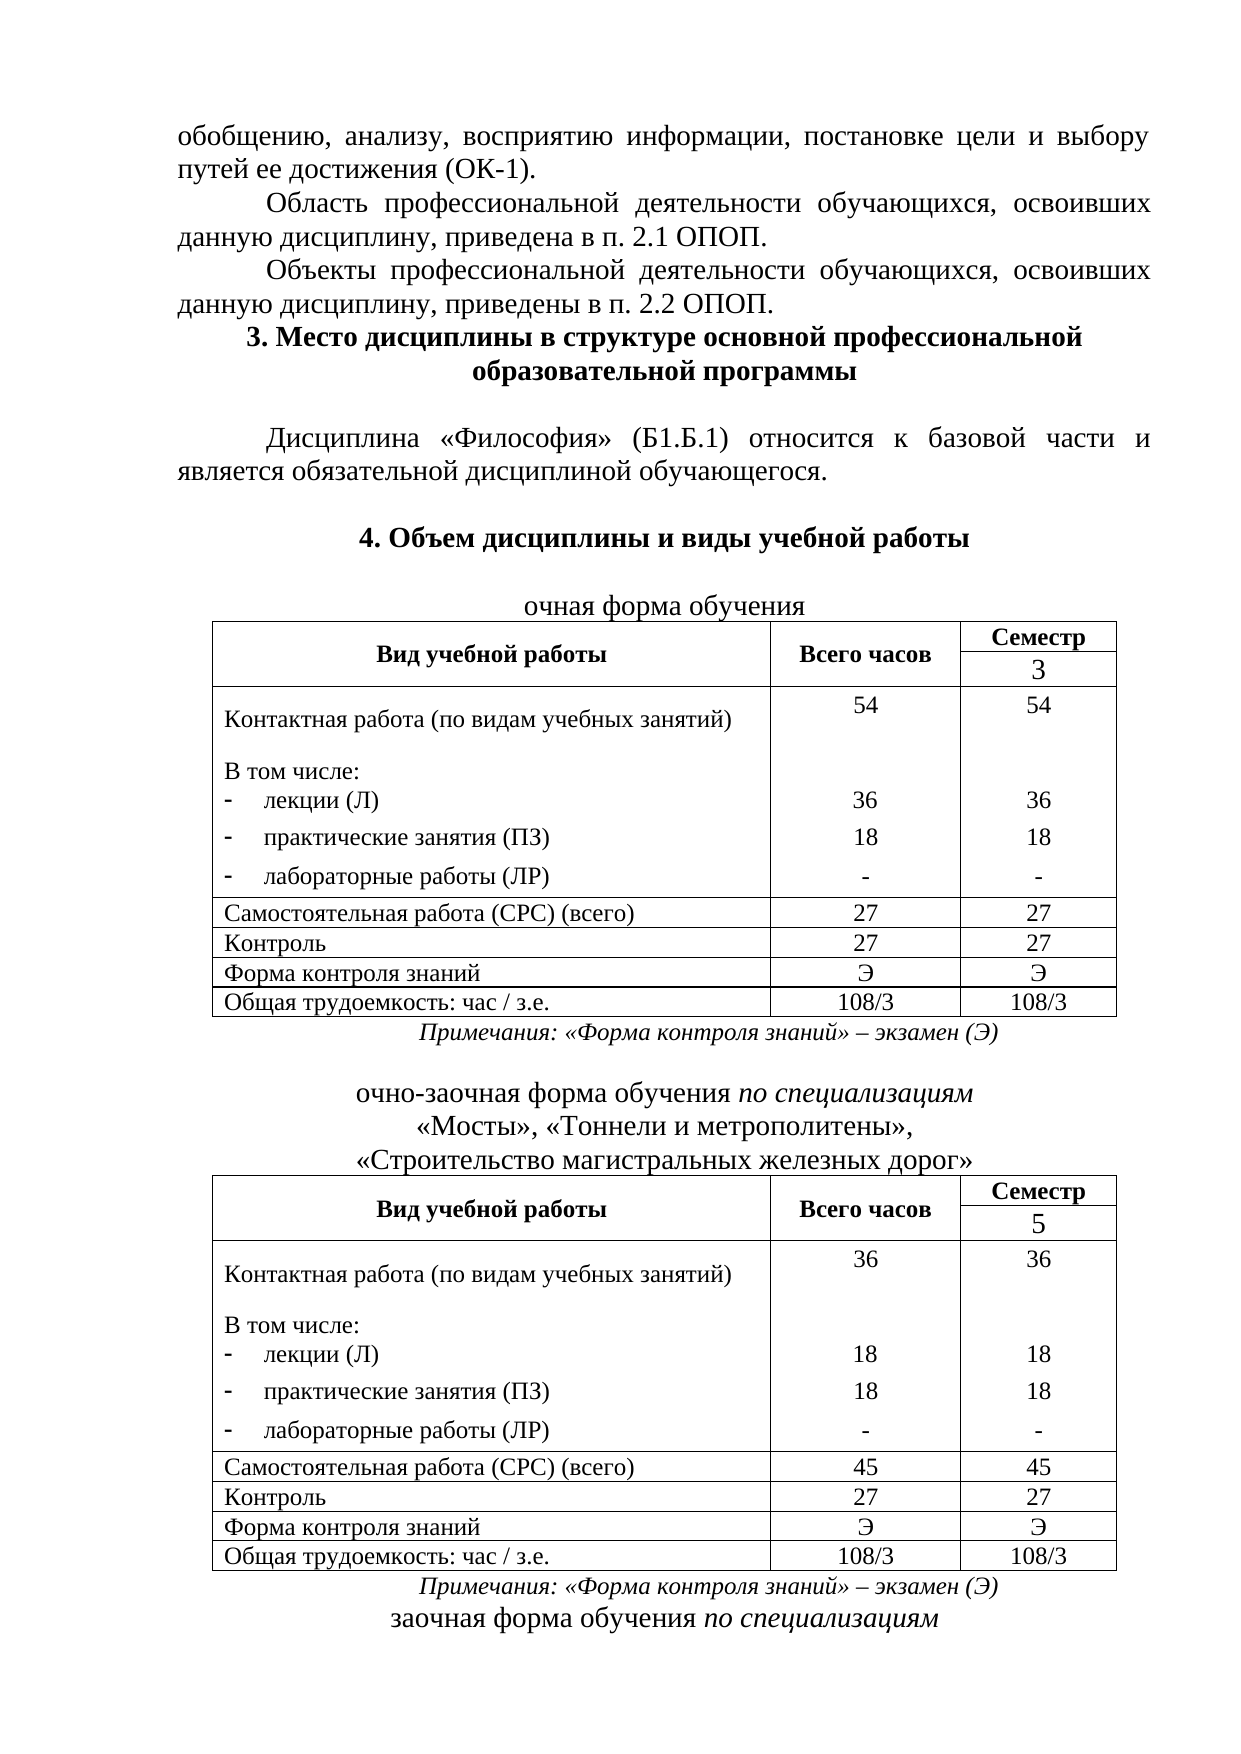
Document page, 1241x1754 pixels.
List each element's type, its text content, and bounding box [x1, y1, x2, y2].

text Примечания: «Форма контроля знаний» – экзамен (Э) [177, 1571, 1152, 1600]
table_cell Самостоятельная работа (СРС) (всего) [213, 1452, 770, 1481]
table_cell Контроль [213, 928, 770, 957]
table_cell 45 [961, 1452, 1116, 1481]
table_cell Э [771, 958, 960, 986]
table_cell 36 [771, 1241, 960, 1305]
table_cell Форма контроля знаний [213, 958, 770, 986]
table_cell - [961, 1409, 1116, 1451]
table_cell 18 [771, 819, 960, 855]
table_cell Контроль [213, 1482, 770, 1511]
table_cell лабораторные работы (ЛР) [213, 1409, 770, 1451]
text Примечания: «Форма контроля знаний» – экзамен (Э) [177, 1017, 1152, 1046]
table_cell В том числе: лекции (Л) [213, 1305, 770, 1373]
table_cell Контактная работа (по видам учебных занятий) [213, 687, 770, 751]
table_header Вид учебной работы [213, 622, 770, 686]
table_cell 18 [771, 1305, 960, 1373]
table_cell - [771, 855, 960, 897]
text «Строительство магистральных железных дорог» [177, 1142, 1152, 1175]
table_cell 108/3 [771, 1541, 960, 1570]
table_cell Э [961, 958, 1116, 986]
table_cell практические занятия (ПЗ) [213, 1373, 770, 1409]
table_header Семестр [961, 1176, 1116, 1205]
table_cell 27 [771, 898, 960, 927]
table_header Семестр [961, 622, 1116, 651]
table_cell 27 [961, 928, 1116, 957]
table_cell 27 [961, 898, 1116, 927]
table_cell В том числе: лекции (Л) [213, 751, 770, 819]
table_cell 36 [961, 1241, 1116, 1305]
table_cell лабораторные работы (ЛР) [213, 855, 770, 897]
table_cell 36 [961, 751, 1116, 819]
text очно-заочная форма обучения по специализациям [177, 1075, 1152, 1108]
text Объекты профессиональной деятельности обучающихся, освоивших данную дисциплину, приведены в п. 2.2 ОПОП. [177, 252, 1152, 319]
table_cell Форма контроля знаний [213, 1512, 770, 1540]
text Область профессиональной деятельности обучающихся, освоивших данную дисциплину, приведена в п. 2.1 ОПОП. [177, 185, 1152, 252]
table_cell 54 [771, 687, 960, 751]
table_header Всего часов [771, 1176, 960, 1240]
table_cell Э [961, 1512, 1116, 1540]
table_cell 5 [961, 1206, 1116, 1240]
table_cell 18 [961, 1373, 1116, 1409]
table_cell 18 [771, 1373, 960, 1409]
text «Мосты», «Тоннели и метрополитены», [177, 1108, 1152, 1142]
table_cell 108/3 [771, 988, 960, 1016]
table_cell 54 [961, 687, 1116, 751]
table_cell - [771, 1409, 960, 1451]
table_cell Общая трудоемкость: час / з.е. [213, 1541, 770, 1570]
table_cell 18 [961, 819, 1116, 855]
table_cell Общая трудоемкость: час / з.е. [213, 988, 770, 1016]
table_cell 18 [961, 1305, 1116, 1373]
text заочная форма обучения по специализациям [177, 1600, 1152, 1633]
table_cell 3 [961, 652, 1116, 686]
text Дисциплина «Философия» (Б1.Б.1) относится к базовой части и является обязательной дисциплиной обучающегося. [177, 420, 1152, 487]
table_cell 108/3 [961, 988, 1116, 1016]
table_cell 27 [771, 928, 960, 957]
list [177, 118, 1150, 185]
table_cell Контактная работа (по видам учебных занятий) [213, 1241, 770, 1305]
text 4. Объем дисциплины и виды учебной работы [177, 521, 1152, 554]
table_cell Самостоятельная работа (СРС) (всего) [213, 898, 770, 927]
table_cell 36 [771, 751, 960, 819]
text 3. Место дисциплины в структуре основной профессиональной образовательной программы [177, 319, 1152, 386]
table_cell Э [771, 1512, 960, 1540]
table_cell 27 [961, 1482, 1116, 1511]
table_cell - [961, 855, 1116, 897]
table_cell 108/3 [961, 1541, 1116, 1570]
table_header Вид учебной работы [213, 1176, 770, 1240]
table_cell практические занятия (ПЗ) [213, 819, 770, 855]
table_cell 45 [771, 1452, 960, 1481]
text очная форма обучения [177, 588, 1152, 621]
table_cell 27 [771, 1482, 960, 1511]
table_header Всего часов [771, 622, 960, 686]
